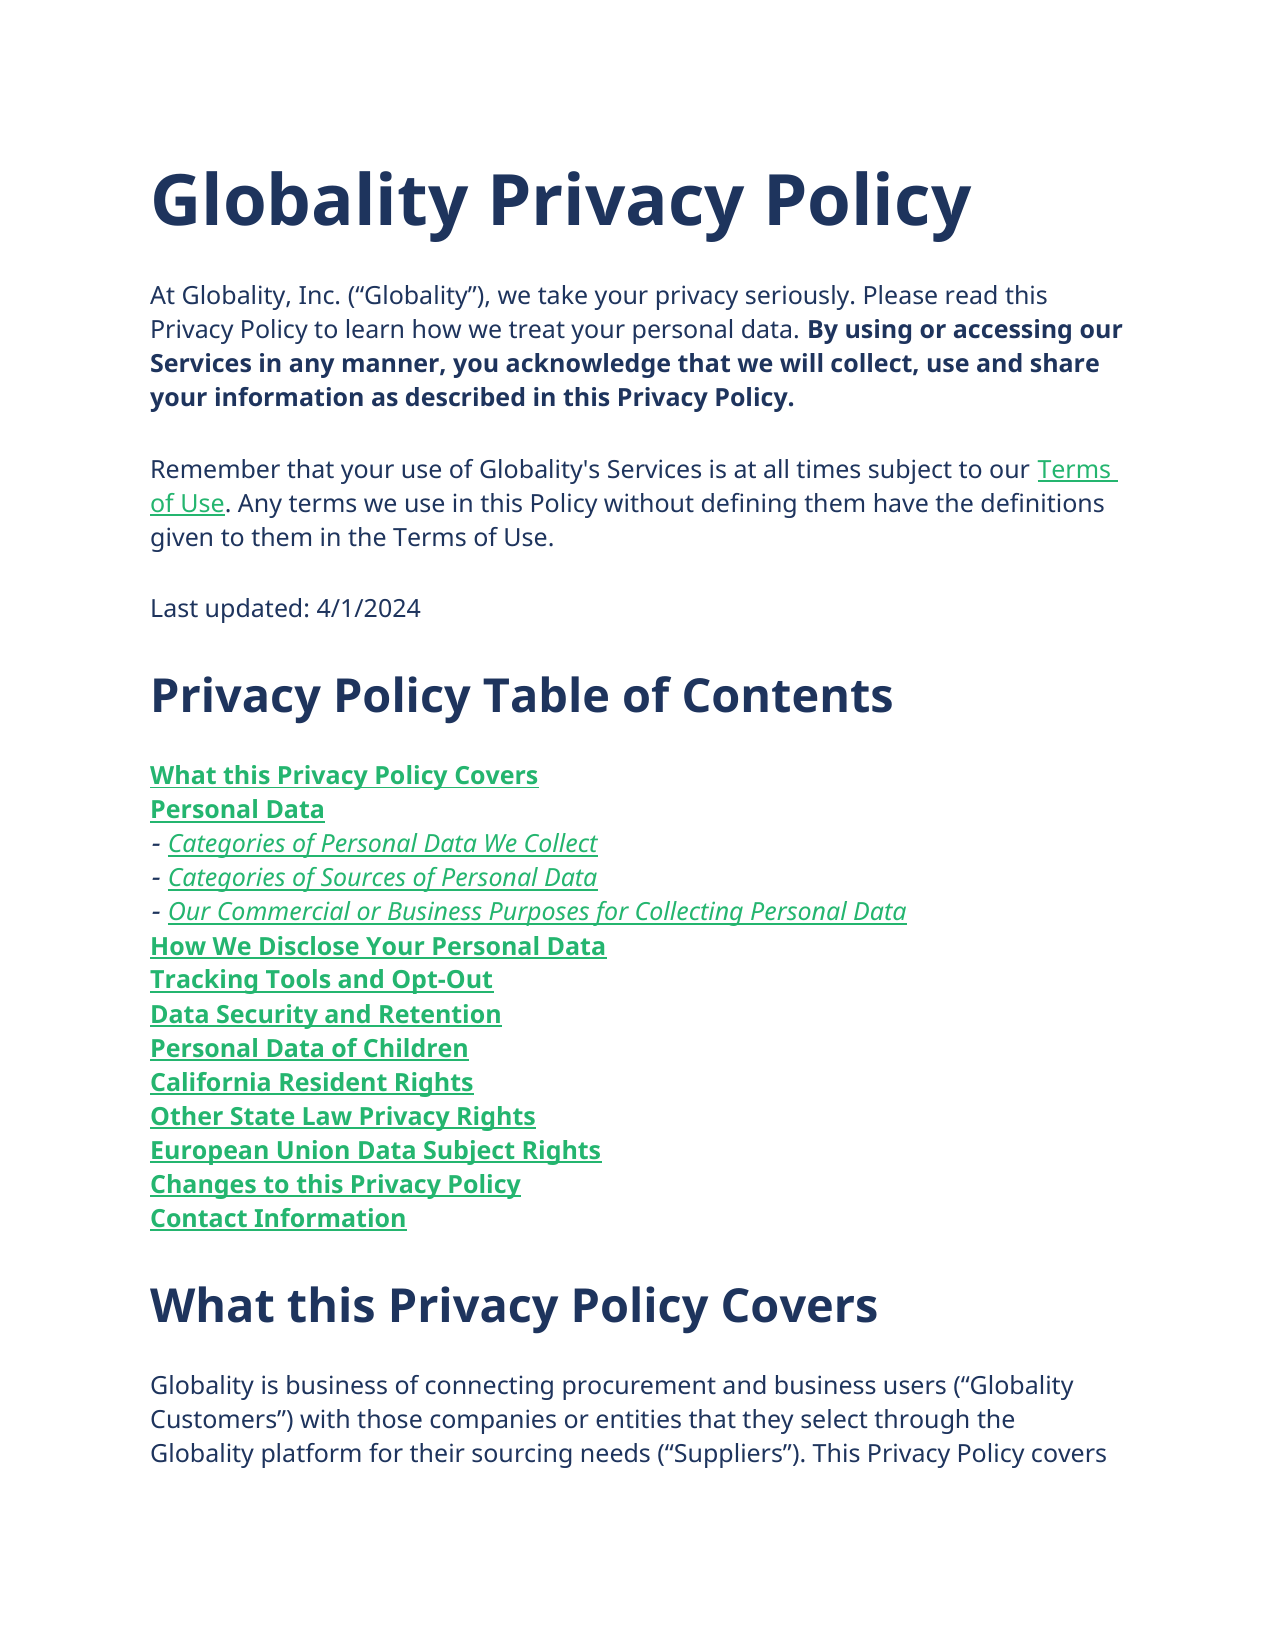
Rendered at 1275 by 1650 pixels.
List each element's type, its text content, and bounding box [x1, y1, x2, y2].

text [150, 1367, 1125, 1469]
text What this Privacy Policy Covers [150, 1272, 1125, 1336]
text Privacy Policy Table of Contents [150, 663, 1125, 727]
text Remember that your use of Globality's Services is at all times subject to our Terms of Use. Any terms we use in this Policy without defining them have the definitions given to them in the Terms of Use. [150, 451, 1125, 554]
text Last updated: 4/1/2024 [150, 591, 1125, 625]
text Globality Privacy Policy [150, 150, 1125, 246]
text What this Privacy Policy Covers Personal Data Categories of Personal Data We Collect Categories of Sources of Personal Data Our Commercial or Business Purposes for Collecting Personal Data How We Disclose Your Personal Data Tracking Tools and Opt-Out Data Security and Retention Personal Data of Children California Resident Rights Other State Law Privacy Rights European Union Data Subject Rights Changes to this Privacy Policy Contact Information [150, 758, 1125, 1235]
text At Globality, Inc. (“Globality”), we take your privacy seriously. Please read this Privacy Policy to learn how we treat your personal data. By using or accessing our Services in any manner, you acknowledge that we will collect, use and share your information as described in this Privacy Policy. [150, 278, 1125, 414]
